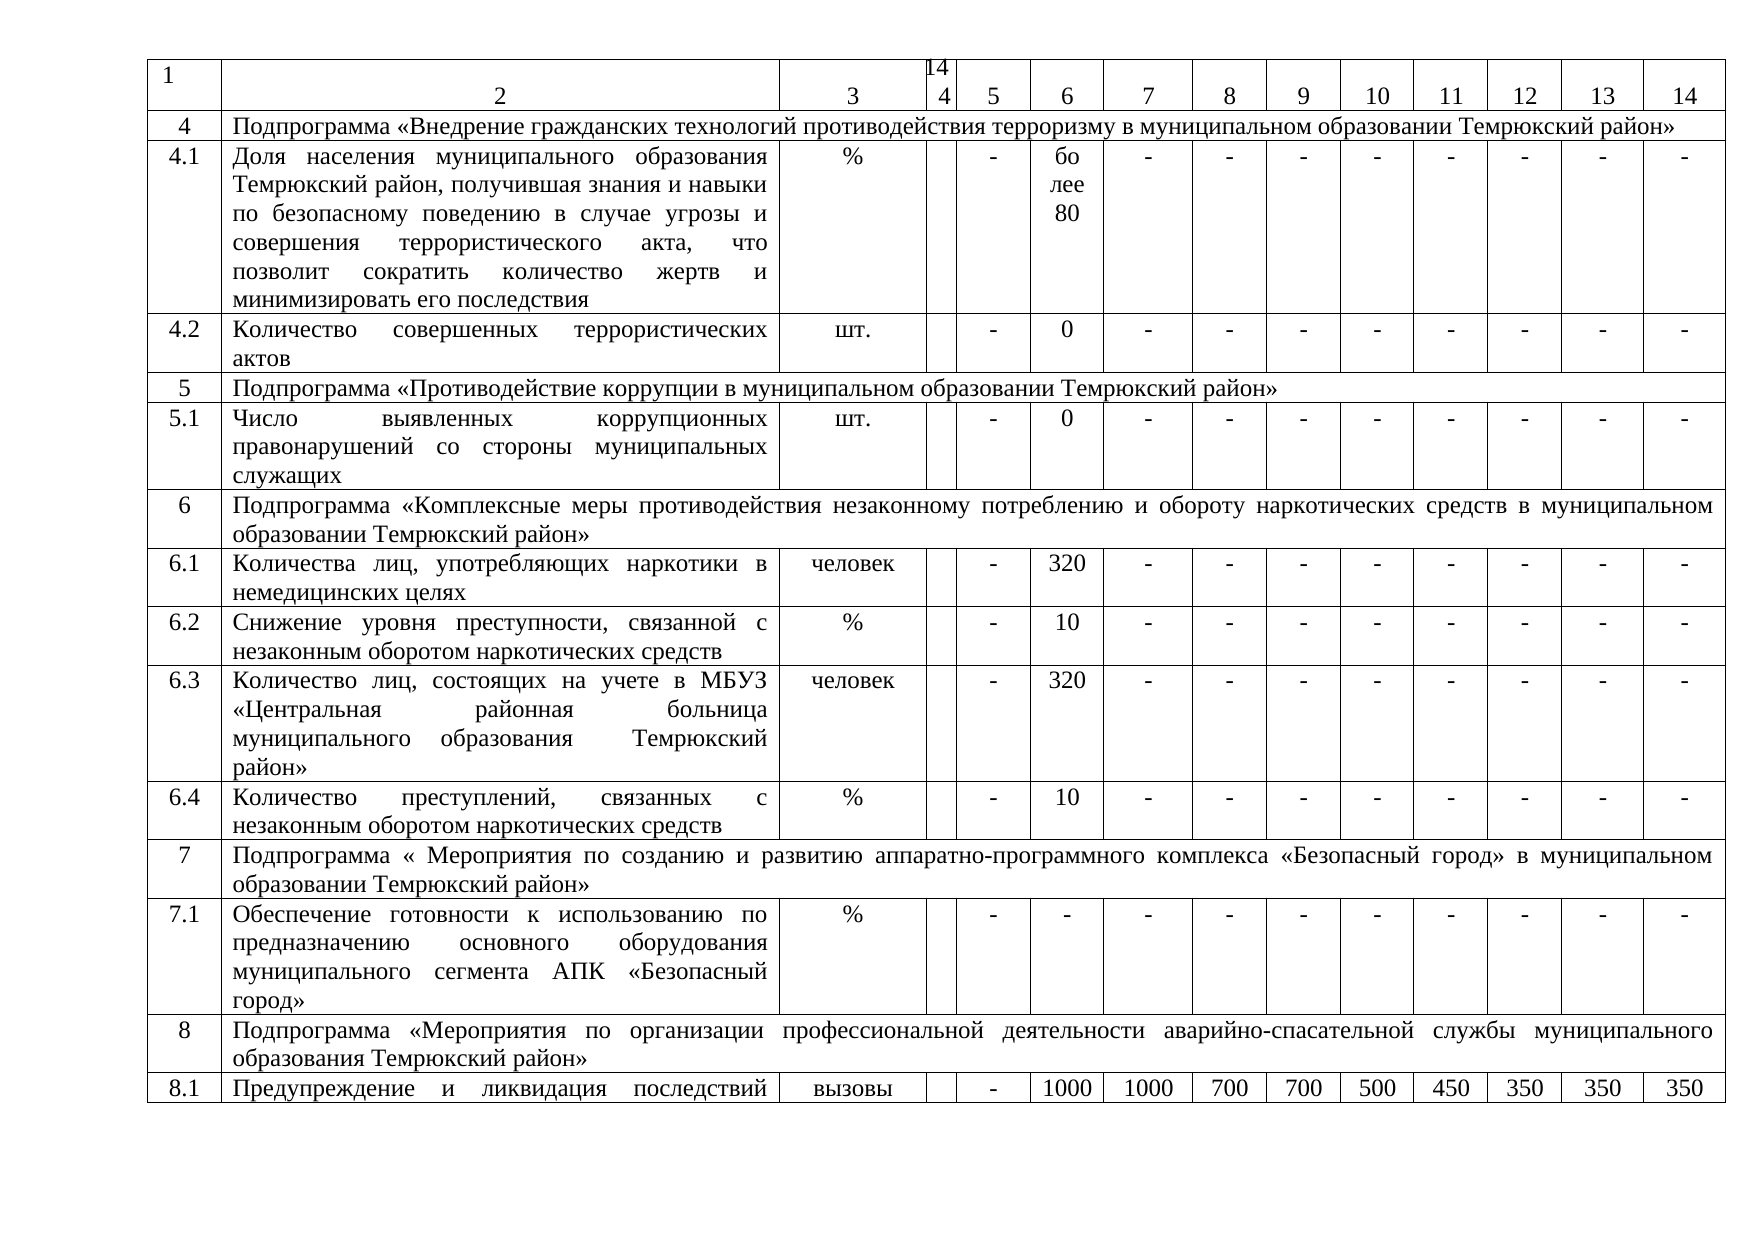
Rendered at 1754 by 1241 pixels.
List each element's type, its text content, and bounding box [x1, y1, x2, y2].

table_cell - [1104, 314, 1192, 372]
table_cell - [1031, 899, 1103, 1014]
table_cell 6.4 [148, 782, 221, 839]
table_cell 0 [1031, 314, 1103, 372]
table_cell [927, 666, 956, 781]
table_cell % [780, 782, 926, 839]
table_cell - [1414, 403, 1487, 489]
table_cell - [957, 782, 1030, 839]
table_cell 500 [1341, 1073, 1413, 1102]
table_cell - [1104, 549, 1192, 606]
table_cell - [1644, 403, 1725, 489]
table_cell - [1193, 314, 1266, 372]
table_cell 320 [1031, 666, 1103, 781]
table_header 10 [1341, 60, 1413, 110]
table_header 3 [780, 60, 926, 110]
table_cell 10 [1031, 782, 1103, 839]
table_cell Подпрограмма «Комплексные меры противодействия незаконному потреблению и обороту наркотических средств в муниципальном образовании Темрюкский район» [222, 490, 1725, 547]
table_cell - [1104, 607, 1192, 664]
table_cell - [1341, 899, 1413, 1014]
table_cell - [957, 549, 1030, 606]
table_cell Обеспечение готовности к использованию по предназначению основного оборудования муниципального сегмента АПК «Безопасный город» [222, 899, 779, 1014]
table_cell [927, 549, 956, 606]
table_cell Количество совершенных террористических актов [222, 314, 779, 372]
table_cell - [957, 1073, 1030, 1102]
table_cell - [1562, 666, 1643, 781]
table_cell - [1488, 782, 1561, 839]
table_cell Подпрограмма « Мероприятия по созданию и развитию аппаратно-программного комплекса «Безопасный город» в муниципальном образовании Темрюкский район» [222, 840, 1725, 898]
table_cell Подпрограмма «Внедрение гражданских технологий противодействия терроризму в муниципальном образовании Темрюкский район» [222, 111, 1725, 140]
table_cell 450 [1414, 1073, 1487, 1102]
table_cell 350 [1562, 1073, 1643, 1102]
table_cell - [1341, 403, 1413, 489]
table_cell - [1104, 899, 1192, 1014]
table_cell 10 [1031, 607, 1103, 664]
table_header 7 [1104, 60, 1192, 110]
table_cell - [1193, 403, 1266, 489]
table_cell - [1414, 607, 1487, 664]
table_cell - [1562, 141, 1643, 313]
table_header 14 [1644, 60, 1725, 110]
table_cell [927, 141, 956, 313]
table_cell - [1193, 607, 1266, 664]
table_cell - [1644, 782, 1725, 839]
table_cell - [1193, 899, 1266, 1014]
table_cell - [1267, 782, 1340, 839]
table_cell 5 [148, 373, 221, 402]
table_cell 350 [1644, 1073, 1725, 1102]
table_cell человек [780, 666, 926, 781]
table_cell 6.2 [148, 607, 221, 664]
table_cell 5.1 [148, 403, 221, 489]
table_header 2 [222, 60, 779, 110]
table_cell - [1267, 549, 1340, 606]
table_cell 320 [1031, 549, 1103, 606]
table_cell - [1414, 314, 1487, 372]
table_cell - [1644, 607, 1725, 664]
table_cell 350 [1488, 1073, 1561, 1102]
table_cell - [1644, 549, 1725, 606]
table_cell - [1104, 666, 1192, 781]
table_cell вызовы [780, 1073, 926, 1102]
table_cell - [1488, 141, 1561, 313]
table_cell 8 [148, 1015, 221, 1072]
table_cell - [1341, 549, 1413, 606]
table_cell - [1644, 141, 1725, 313]
table_cell - [1488, 899, 1561, 1014]
table_cell Подпрограмма «Мероприятия по организации профессиональной деятельности аварийно-спасательной службы муниципального образования Темрюкский район» [222, 1015, 1725, 1072]
table_cell - [1414, 899, 1487, 1014]
table_cell 0 [1031, 403, 1103, 489]
table_cell - [1414, 141, 1487, 313]
table_cell [927, 403, 956, 489]
table_cell [927, 782, 956, 839]
table_cell шт. [780, 403, 926, 489]
table_header 6 [1031, 60, 1103, 110]
table_header 11 [1414, 60, 1487, 110]
table_cell - [1488, 403, 1561, 489]
table_cell - [1193, 141, 1266, 313]
table_cell - [1644, 899, 1725, 1014]
table_cell % [780, 607, 926, 664]
table_cell 6 [148, 490, 221, 547]
table_cell 4.2 [148, 314, 221, 372]
table_cell 4 [148, 111, 221, 140]
table_cell [927, 314, 956, 372]
table_cell - [1488, 607, 1561, 664]
table_header 5 [957, 60, 1030, 110]
table_cell - [1341, 314, 1413, 372]
table_cell Подпрограмма «Противодействие коррупции в муниципальном образовании Темрюкский район» [222, 373, 1725, 402]
table_header 4 [927, 60, 956, 110]
table_cell - [1488, 314, 1561, 372]
table_cell - [1341, 141, 1413, 313]
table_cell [222, 1073, 779, 1102]
table_cell - [1562, 314, 1643, 372]
table_cell - [1104, 782, 1192, 839]
table_cell - [1644, 666, 1725, 781]
table_cell - [1193, 782, 1266, 839]
table_cell - [1562, 549, 1643, 606]
table_cell - [957, 899, 1030, 1014]
table_cell - [1267, 666, 1340, 781]
table_cell 7 [148, 840, 221, 898]
table_cell - [1267, 141, 1340, 313]
table_cell 7.1 [148, 899, 221, 1014]
table_cell - [957, 314, 1030, 372]
table_cell Количества лиц, употребляющих наркотики в немедицинских целях [222, 549, 779, 606]
table_cell [927, 1073, 956, 1102]
table_cell - [1562, 782, 1643, 839]
table_cell - [1341, 666, 1413, 781]
table_cell 700 [1193, 1073, 1266, 1102]
table_cell Количество преступлений, связанных с незаконным оборотом наркотических средств [222, 782, 779, 839]
table_cell - [1488, 666, 1561, 781]
table_cell 6.1 [148, 549, 221, 606]
table_header 12 [1488, 60, 1561, 110]
table_cell - [1562, 403, 1643, 489]
table_cell 4.1 [148, 141, 221, 313]
table_cell - [1104, 403, 1192, 489]
table_cell Снижение уровня преступности, связанной с незаконным оборотом наркотических средств [222, 607, 779, 664]
table_header 1 [148, 60, 221, 110]
table_cell - [1488, 549, 1561, 606]
table_cell - [1193, 549, 1266, 606]
table_cell - [1414, 782, 1487, 839]
table_cell - [1414, 549, 1487, 606]
table_cell - [957, 403, 1030, 489]
table_cell 8.1 [148, 1073, 221, 1102]
table_cell 700 [1267, 1073, 1340, 1102]
table_cell бо лее 80 [1031, 141, 1103, 313]
table_cell 1000 [1104, 1073, 1192, 1102]
table_cell - [1104, 141, 1192, 313]
table_cell - [957, 666, 1030, 781]
table_cell 6.3 [148, 666, 221, 781]
table_cell Доля населения муниципального образования Темрюкский район, получившая знания и навыки по безопасному поведению в случае угрозы и совершения террористического акта, что позволит сократить количество жертв и минимизировать его последствия [222, 141, 779, 313]
table_cell 1000 [1031, 1073, 1103, 1102]
table_cell [927, 899, 956, 1014]
table_cell - [957, 607, 1030, 664]
table_cell - [1193, 666, 1266, 781]
table_cell - [1644, 314, 1725, 372]
table_cell % [780, 141, 926, 313]
table_cell Число выявленных коррупционных правонарушений со стороны муниципальных служащих [222, 403, 779, 489]
table_cell - [1267, 899, 1340, 1014]
table_cell - [1267, 314, 1340, 372]
table_cell [927, 607, 956, 664]
table_cell - [1562, 899, 1643, 1014]
table_cell - [1341, 607, 1413, 664]
table_cell Количество лиц, состоящих на учете в МБУЗ «Центральная районная больница муниципального образования Темрюкский район» [222, 666, 779, 781]
table_cell человек [780, 549, 926, 606]
table_cell - [1341, 782, 1413, 839]
table_header 9 [1267, 60, 1340, 110]
table_cell - [1267, 403, 1340, 489]
table_cell - [1562, 607, 1643, 664]
table_header 13 [1562, 60, 1643, 110]
table_cell - [1414, 666, 1487, 781]
table_cell % [780, 899, 926, 1014]
table_cell - [1267, 607, 1340, 664]
table_header 8 [1193, 60, 1266, 110]
table_cell - [957, 141, 1030, 313]
table_cell шт. [780, 314, 926, 372]
